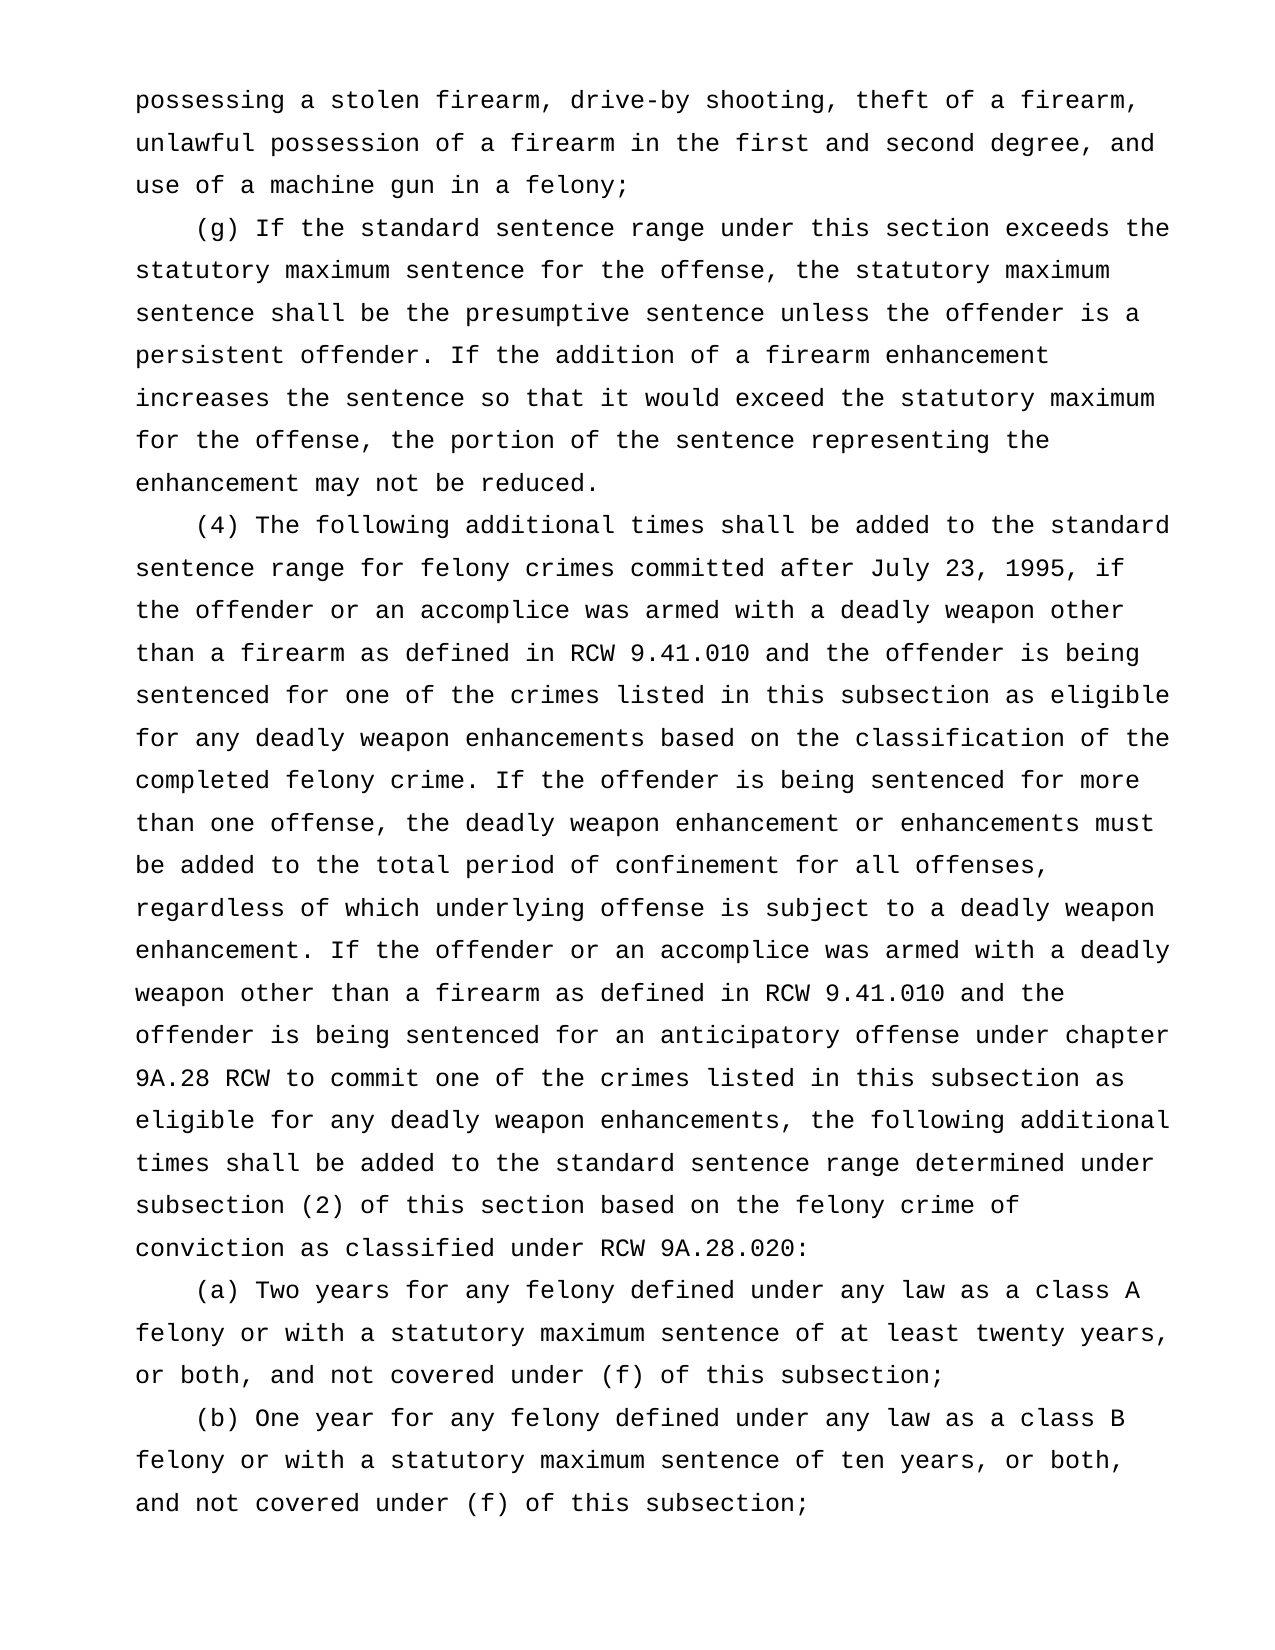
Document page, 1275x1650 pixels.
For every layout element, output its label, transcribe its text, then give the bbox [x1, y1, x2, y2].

text (4) The following additional times shall be added to the standard sentence range for felony crimes committed after July 23, 1995, if the offender or an accomplice was armed with a deadly weapon other than a firearm as defined in RCW 9.41.010 and the offender is being sentenced for one of the crimes listed in this subsection as eligible for any deadly weapon enhancements based on the classification of the completed felony crime. If the offender is being sentenced for more than one offense, the deadly weapon enhancement or enhancements must be added to the total period of confinement for all offenses, regardless of which underlying offense is subject to a deadly weapon enhancement. If the offender or an accomplice was armed with a deadly weapon other than a firearm as defined in RCW 9.41.010 and the offender is being sentenced for an anticipatory offense under chapter 9A.28 RCW to commit one of the crimes listed in this subsection as eligible for any deadly weapon enhancements, the following additional times shall be added to the standard sentence range determined under subsection (2) of this section based on the felony crime of conviction as classified under RCW 9A.28.020: [135, 500, 1170, 1265]
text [135, 75, 1170, 202]
text (a) Two years for any felony defined under any law as a class A felony or with a statutory maximum sentence of at least twenty years, or both, and not covered under (f) of this subsection; [135, 1265, 1170, 1392]
text (g) If the standard sentence range under this section exceeds the statutory maximum sentence for the offense, the statutory maximum sentence shall be the presumptive sentence unless the offender is a persistent offender. If the addition of a firearm enhancement increases the sentence so that it would exceed the statutory maximum for the offense, the portion of the sentence representing the enhancement may not be reduced. [135, 202, 1170, 500]
text (b) One year for any felony defined under any law as a class B felony or with a statutory maximum sentence of ten years, or both, and not covered under (f) of this subsection; [135, 1392, 1170, 1520]
